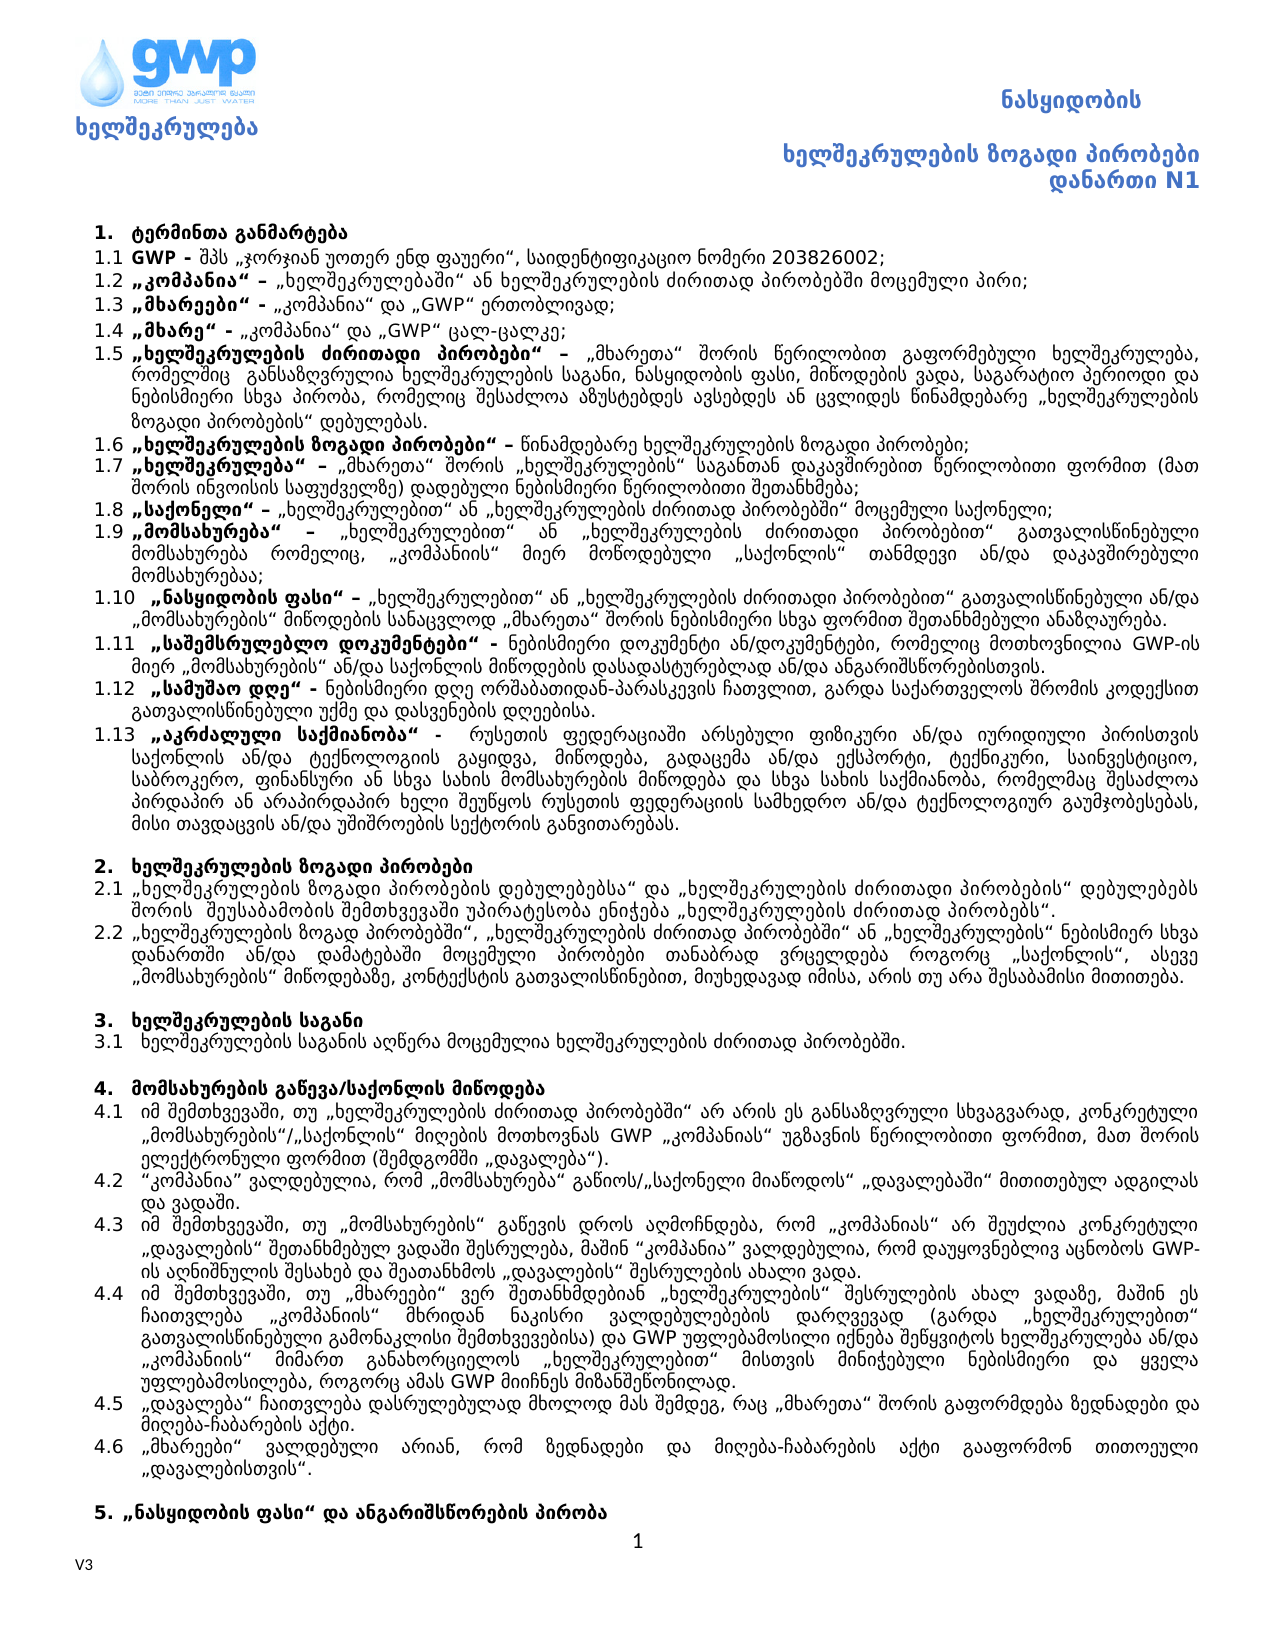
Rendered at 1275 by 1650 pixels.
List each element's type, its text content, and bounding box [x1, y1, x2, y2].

list „ხელშეკრულების ზოგადი პირობების დებულებებსა“ და „ხელშეკრულების ძირითადი პირობების“ დებულებებს შორის შეუსაბამობის შემთხვევაში უპირატესობა ენიჭება „ხელშეკრულების ძირითად პირობებს“. [94, 878, 1200, 922]
picture [75, 37, 259, 109]
list „საქონელი“ – „ხელშეკრულებით“ ან „ხელშეკრულების ძირითად პირობებში“ მოცემული საქონელი; [94, 499, 1200, 521]
list „ხელშეკრულება“ – „მხარეთა“ შორის „ხელშეკრულების“ საგანთან დაკავშირებით წერილობითი ფორმით (მათ შორის ინვოისის საფუძველზე) დადებული ნებისმიერი წერილობითი შეთანხმება; [94, 456, 1200, 499]
list ხელშეკრულების ზოგადი პირობები [94, 857, 1200, 878]
list „მომსახურება“ – „ხელშეკრულებით“ ან „ხელშეკრულების ძირითადი პირობებით“ გათვალისწინებული მომსახურება რომელიც, „კომპანიის“ მიერ მოწოდებული „საქონლის“ თანმდევი ან/და დაკავშირებული მომსახურებაა; [94, 521, 1200, 587]
list „მხარე“ - „კომპანია“ და „GWP“ ცალ-ცალკე; [94, 317, 1200, 342]
list „სამუშაო დღე“ - ნებისმიერი დღე ორშაბათიდან-პარასკევის ჩათვლით, გარდა საქართველოს შრომის კოდექსით გათვალისწინებული უქმე და დასვენების დღეებისა. [94, 678, 1200, 722]
list „ხელშეკრულების ძირითადი პირობები“ – „მხარეთა“ შორის წერილობით გაფორმებული ხელშეკრულება, რომელშიც განსაზღვრულია ხელშეკრულების საგანი, ნასყიდობის ფასი, მიწოდების ვადა, საგარატიო პერიოდი და ნებისმიერი სხვა პირობა, რომელიც შესაძლოა აზუსტებდეს ავსებდეს ან ცვლიდეს წინამდებარე „ხელშეკრულების ზოგადი პირობების“ დებულებას. [94, 342, 1200, 434]
list იმ შემთხვევაში, თუ „მომსახურების“ გაწევის დროს აღმოჩნდება, რომ „კომპანიას“ არ შეუძლია კონკრეტული „დავალების“ შეთანხმებულ ვადაში შესრულება, მაშინ “კომპანია” ვალდებულია, რომ დაუყოვნებლივ აცნობოს GWP-ის აღნიშნულის შესახებ და შეათანხმოს „დავალების“ შესრულების ახალი ვადა. [94, 1214, 1200, 1283]
list „ხელშეკრულების ზოგად პირობებში“, „ხელშეკრულების ძირითად პირობებში“ ან „ხელშეკრულების“ ნებისმიერ სხვა დანართში ან/და დამატებაში მოცემული პირობები თანაბრად ვრცელდება როგორც „საქონლის“, ასევე „მომსახურების“ მიწოდებაზე, კონტექსტის გათვალისწინებით, მიუხედავად იმისა, არის თუ არა შესაბამისი მითითება. [94, 922, 1200, 988]
list იმ შემთხვევაში, თუ „მხარეები“ ვერ შეთანხმდებიან „ხელშეკრულების“ შესრულების ახალ ვადაზე, მაშინ ეს ჩაითვლება „კომპანიის“ მხრიდან ნაკისრი ვალდებულებების დარღვევად (გარდა „ხელშეკრულებით“ გათვალისწინებული გამონაკლისი შემთხვევებისა) და GWP უფლებამოსილი იქნება შეწყვიტოს ხელშეკრულება ან/და „კომპანიის“ მიმართ განახორციელოს „ხელშეკრულებით“ მისთვის მინიჭებული ნებისმიერი და ყველა უფლებამოსილება, როგორც ამას GWP მიიჩნეს მიზანშეწონილად. [94, 1283, 1200, 1392]
list „მხარეები“ - „კომპანია“ და „GWP“ ერთობლივად; [94, 291, 1200, 317]
list “კომპანია” ვალდებულია, რომ „მომსახურება“ გაწიოს/„საქონელი მიაწოდოს“ „დავალებაში“ მითითებულ ადგილას და ვადაში. [94, 1170, 1200, 1214]
list „ნასყიდობის ფასი“ – „ხელშეკრულებით“ ან „ხელშეკრულების ძირითადი პირობებით“ გათვალისწინებული ან/და „მომსახურების“ მიწოდების სანაცვლოდ „მხარეთა“ შორის ნებისმიერი სხვა ფორმით შეთანხმებული ანაზღაურება. [94, 587, 1200, 631]
list იმ შემთხვევაში, თუ „ხელშეკრულების ძირითად პირობებში“ არ არის ეს განსაზღვრული სხვაგვარად, კონკრეტული „მომსახურების“/„საქონლის“ მიღების მოთხოვნას GWP „კომპანიას“ უგზავნის წერილობითი ფორმით, მათ შორის ელექტრონული ფორმით (შემდგომში „დავალება“). [94, 1101, 1200, 1170]
list „ნასყიდობის ფასი“ და ანგარიშსწორების პირობა [94, 1502, 1200, 1524]
list „ხელშეკრულების ზოგადი პირობები“ – წინამდებარე ხელშეკრულების ზოგადი პირობები; [94, 434, 1200, 456]
list „კომპანია“ – „ხელშეკრულებაში“ ან ხელშეკრულების ძირითად პირობებში მოცემული პირი; [94, 269, 1200, 291]
list მომსახურების გაწევა/საქონლის მიწოდება [94, 1075, 1200, 1101]
list ხელშეკრულების საგანის აღწერა მოცემულია ხელშეკრულების ძირითად პირობებში. [94, 1032, 1200, 1053]
list „საშემსრულებლო დოკუმენტები“ - ნებისმიერი დოკუმენტი ან/დოკუმენტები, რომელიც მოთხოვნილია GWP-ის მიერ „მომსახურების“ ან/და საქონლის მიწოდების დასადასტურებლად ან/და ანგარიშსწორებისთვის. [94, 631, 1200, 678]
list ხელშეკრულების საგანი [94, 1010, 1200, 1032]
list „აკრძალული საქმიანობა“ - რუსეთის ფედერაციაში არსებული ფიზიკური ან/და იურიდიული პირისთვის საქონლის ან/და ტექნოლოგიის გაყიდვა, მიწოდება, გადაცემა ან/და ექსპორტი, ტექნიკური, საინვესტიციო, საბროკერო, ფინანსური ან სხვა სახის მომსახურების მიწოდება და სხვა სახის საქმიანობა, რომელმაც შესაძლოა პირდაპირ ან არაპირდაპირ ხელი შეუწყოს რუსეთის ფედერაციის სამხედრო ან/და ტექნოლოგიურ გაუმჯობესებას, მისი თავდაცვის ან/და უშიშროების სექტორის განვითარებას. [94, 722, 1200, 835]
list „მხარეები“ ვალდებული არიან, რომ ზედნადები და მიღება-ჩაბარების აქტი გააფორმონ თითოეული „დავალებისთვის“. [94, 1436, 1200, 1480]
list ტერმინთა განმარტება [94, 222, 1200, 244]
list „დავალება“ ჩაითვლება დასრულებულად მხოლოდ მას შემდეგ, რაც „მხარეთა“ შორის გაფორმდება ზედნადები და მიღება-ჩაბარების აქტი. [94, 1392, 1200, 1436]
list GWP - შპს „ჯორჯიან უოთერ ენდ ფაუერი“, საიდენტიფიკაციო ნომერი 203826002; [94, 244, 1200, 269]
